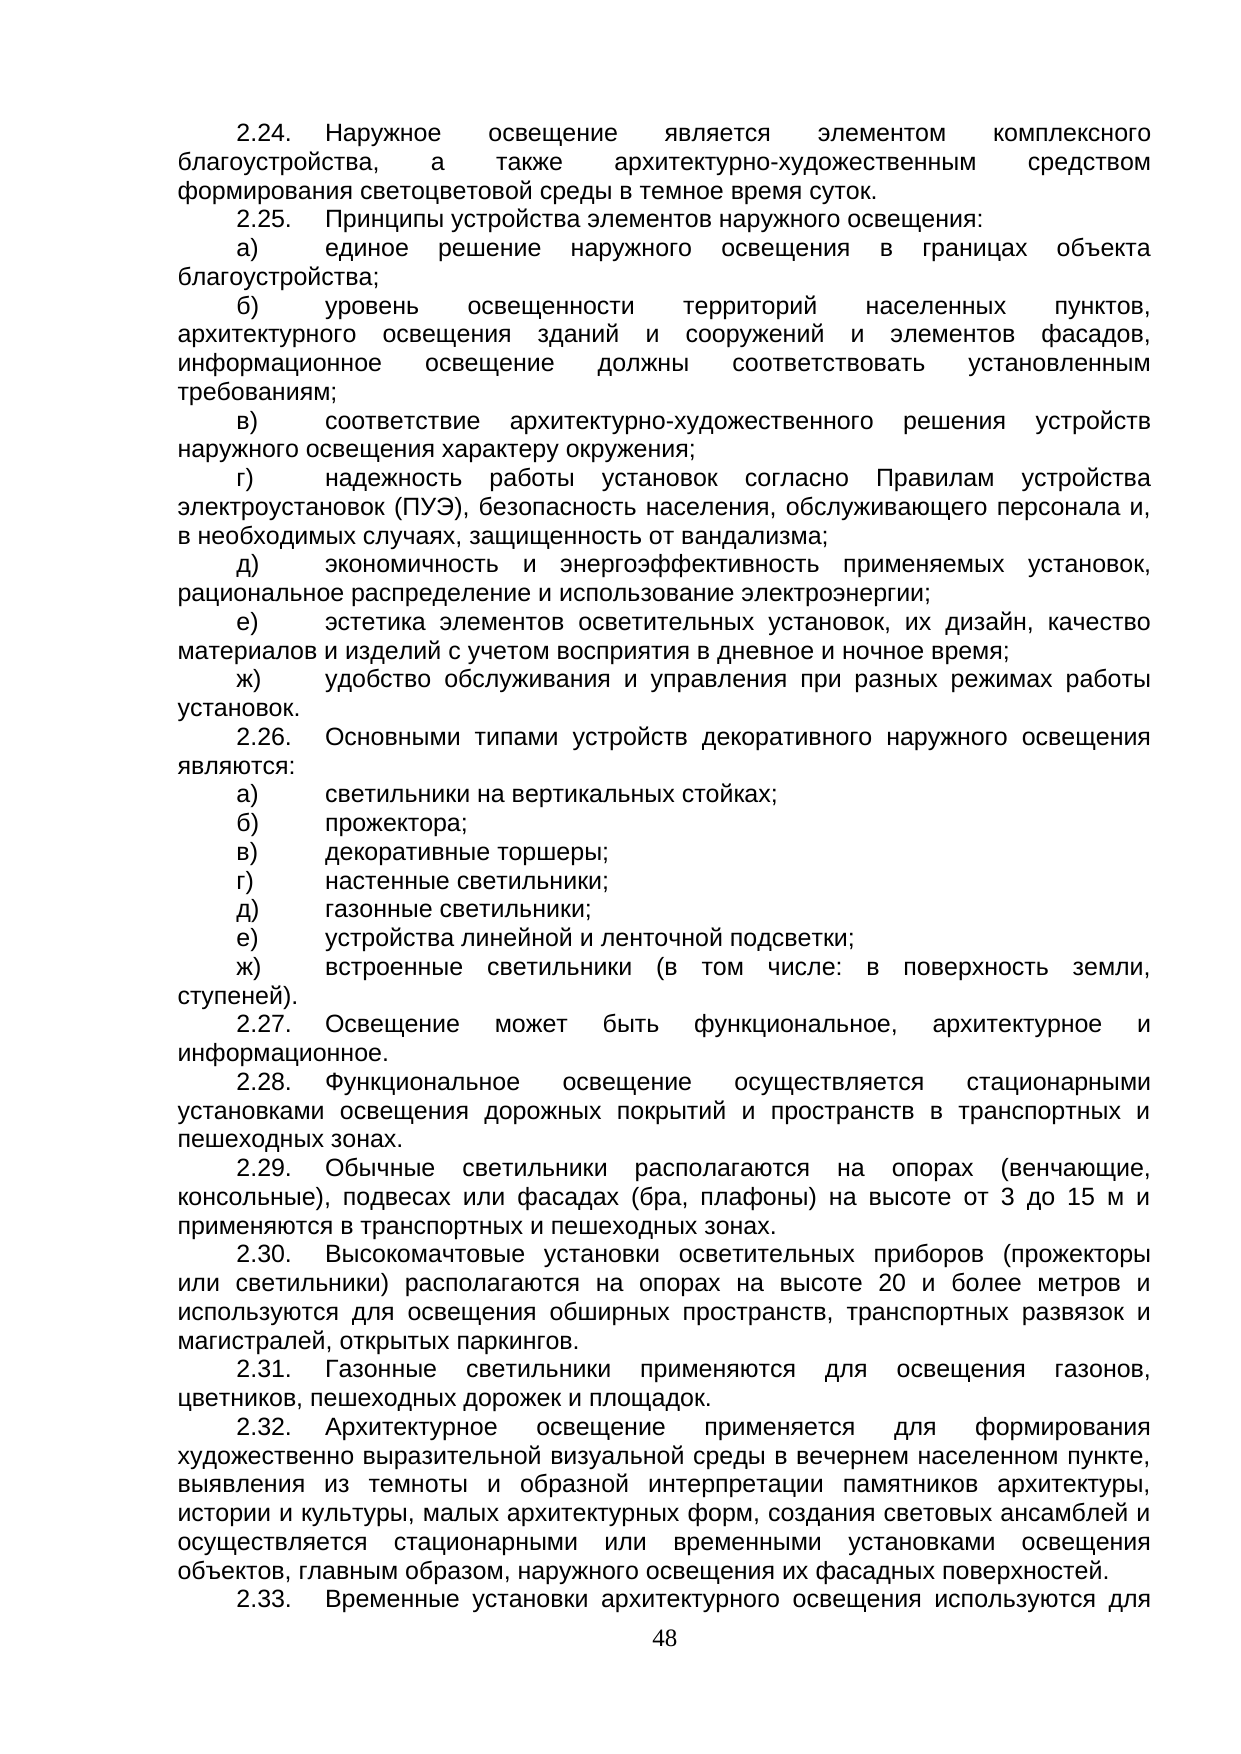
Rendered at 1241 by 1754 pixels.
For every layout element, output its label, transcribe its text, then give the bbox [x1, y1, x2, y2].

list настенные светильники; [177, 866, 1152, 894]
list Высокомачтовые установки осветительных приборов (прожекторы или светильники) располагаются на опорах на высоте 20 и более метров и используются для освещения обширных пространств, транспортных развязок и магистралей, открытых паркингов. [177, 1239, 1152, 1354]
list надежность работы установок согласно Правилам устройства электроустановок (ПУЭ), безопасность населения, обслуживающего персонала и, в необходимых случаях, защищенность от вандализма; [177, 463, 1152, 549]
list экономичность и энергоэффективность применяемых установок, рациональное распределение и использование электроэнергии; [177, 549, 1152, 607]
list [177, 1584, 1152, 1613]
list эстетика элементов осветительных установок, их дизайн, качество материалов и изделий с учетом восприятия в дневное и ночное время; [177, 607, 1152, 664]
list прожектора; [177, 808, 1152, 837]
list светильники на вертикальных стойках; [177, 779, 1152, 808]
list соответствие архитектурно-художественного решения устройств наружного освещения характеру окружения; [177, 406, 1152, 463]
list устройства линейной и ленточной подсветки; [177, 923, 1152, 952]
list Принципы устройства элементов наружного освещения: [177, 204, 1152, 233]
list единое решение наружного освещения в границах объекта благоустройства; [177, 233, 1152, 291]
list Архитектурное освещение применяется для формирования художественно выразительной визуальной среды в вечернем населенном пункте, выявления из темноты и образной интерпретации памятников архитектуры, истории и культуры, малых архитектурных форм, создания световых ансамблей и осуществляется стационарными или временными установками освещения объектов, главным образом, наружного освещения их фасадных поверхностей. [177, 1412, 1152, 1584]
list газонные светильники; [177, 894, 1152, 923]
list Обычные светильники располагаются на опорах (венчающие, консольные), подвесах или фасадах (бра, плафоны) на высоте от 3 до 15 м и применяются в транспортных и пешеходных зонах. [177, 1153, 1152, 1239]
list Основными типами устройств декоративного наружного освещения являются: [177, 722, 1152, 779]
list Наружное освещение является элементом комплексного благоустройства, а также архитектурно-художественным средством формирования светоцветовой среды в темное время суток. [177, 118, 1152, 204]
list Освещение может быть функциональное, архитектурное и информационное. [177, 1009, 1152, 1067]
list декоративные торшеры; [177, 837, 1152, 866]
list встроенные светильники (в том числе: в поверхность земли, ступеней). [177, 952, 1152, 1009]
list Газонные светильники применяются для освещения газонов, цветников, пешеходных дорожек и площадок. [177, 1354, 1152, 1412]
list Функциональное освещение осуществляется стационарными установками освещения дорожных покрытий и пространств в транспортных и пешеходных зонах. [177, 1067, 1152, 1153]
list удобство обслуживания и управления при разных режимах работы установок. [177, 664, 1152, 722]
list уровень освещенности территорий населенных пунктов, архитектурного освещения зданий и сооружений и элементов фасадов, информационное освещение должны соответствовать установленным требованиям; [177, 291, 1152, 406]
